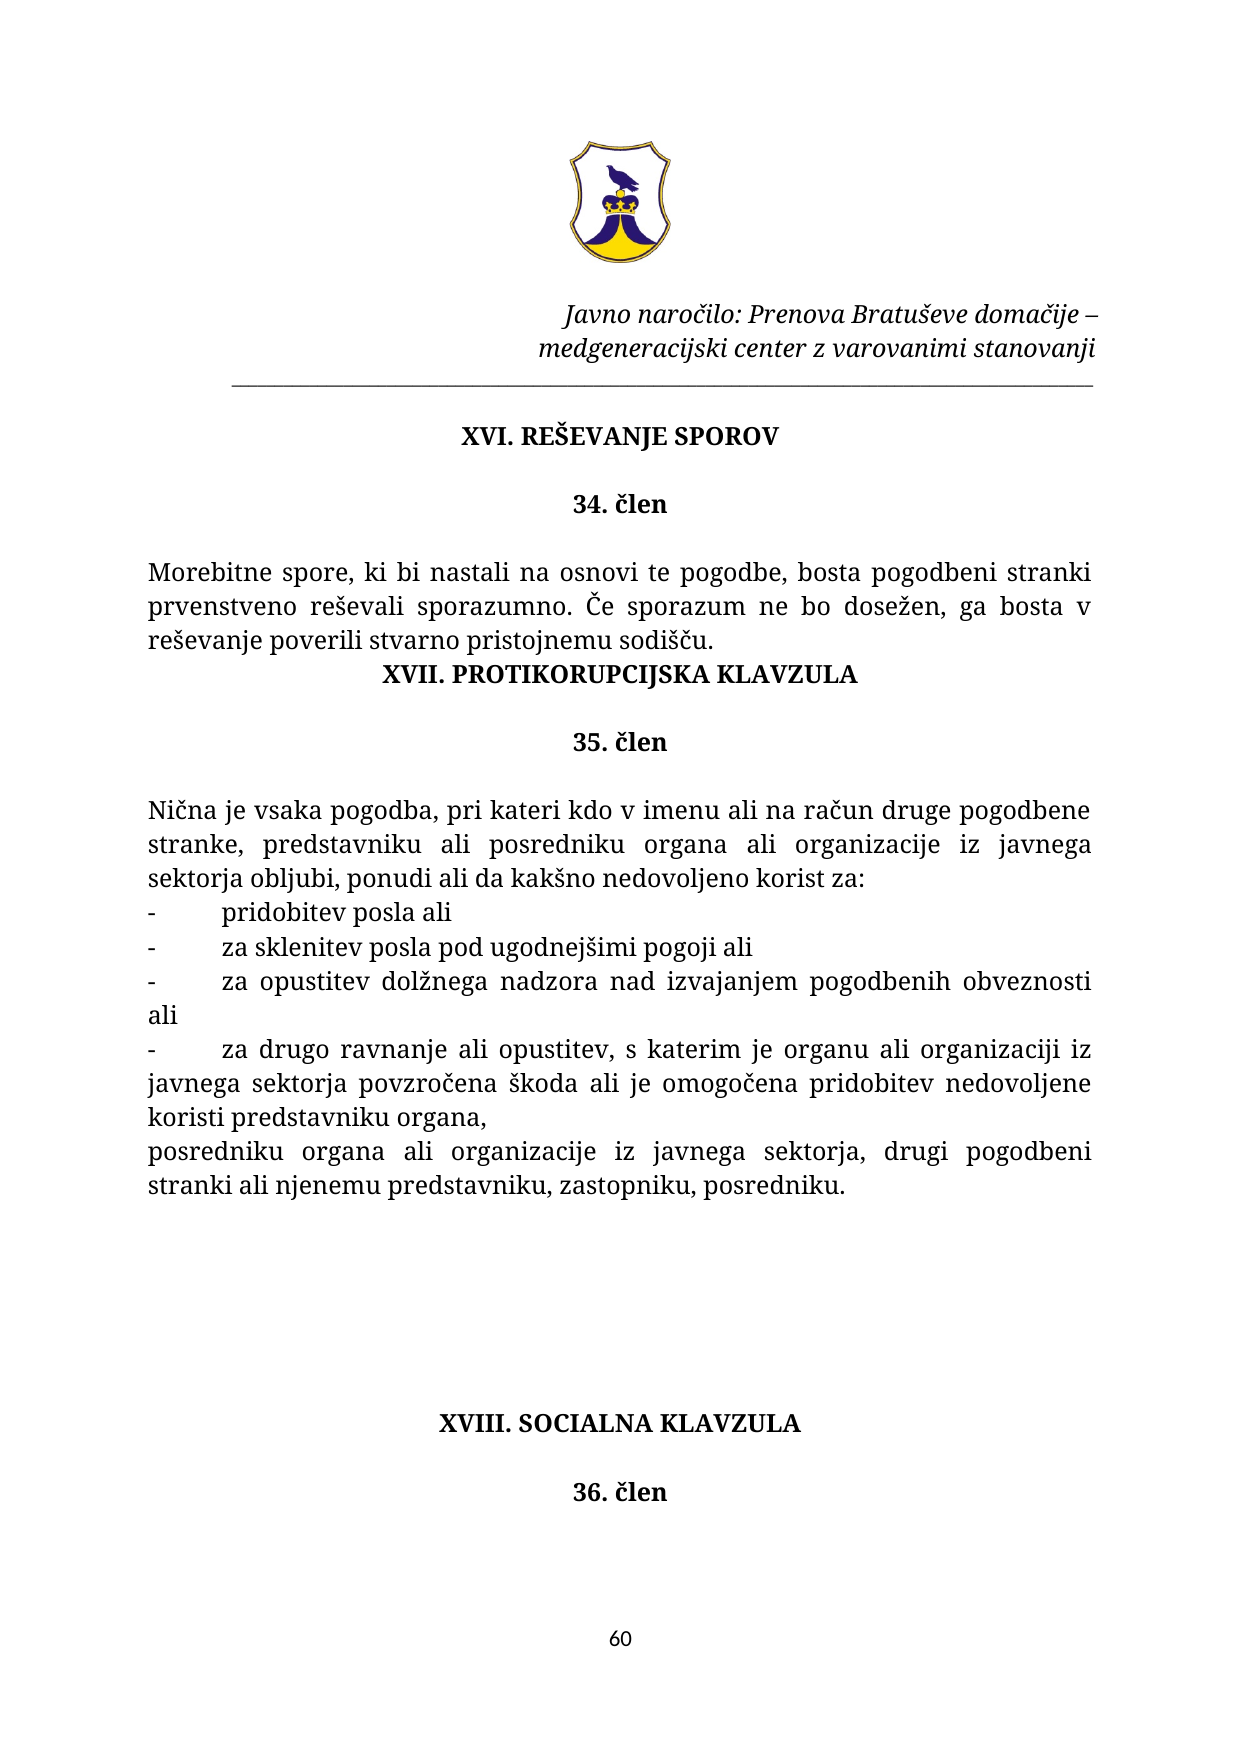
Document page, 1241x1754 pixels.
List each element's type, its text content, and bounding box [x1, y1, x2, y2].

text XVI. REŠEVANJE SPOROV [148, 418, 1093, 452]
text 34. člen [148, 486, 1093, 520]
text - pridobitev posla ali [148, 895, 1093, 929]
text - za opustitev dolžnega nadzora nad izvajanjem pogodbenih obveznosti ali [148, 963, 1093, 1031]
picture [569, 141, 671, 263]
text XVII. PROTIKORUPCIJSKA KLAVZULA [148, 657, 1093, 691]
text posredniku organa ali organizacije iz javnega sektorja, drugi pogodbeni stranki ali njenemu predstavniku, zastopniku, posredniku. [148, 1133, 1093, 1202]
text XVIII. SOCIALNA KLAVZULA [148, 1406, 1093, 1440]
text - za drugo ravnanje ali opustitev, s katerim je organu ali organizaciji iz javnega sektorja povzročena škoda ali je omogočena pridobitev nedovoljene koristi predstavniku organa, [148, 1031, 1093, 1133]
text Morebitne spore, ki bi nastali na osnovi te pogodbe, bosta pogodbeni stranki prvenstveno reševali sporazumno. Če sporazum ne bo dosežen, ga bosta v reševanje poverili stvarno pristojnemu sodišču. [148, 554, 1093, 657]
text 36. člen [148, 1474, 1093, 1508]
text 35. člen [148, 725, 1093, 759]
text - za sklenitev posla pod ugodnejšimi pogoji ali [148, 929, 1093, 963]
text Nična je vsaka pogodba, pri kateri kdo v imenu ali na račun druge pogodbene stranke, predstavniku ali posredniku organa ali organizacije iz javnega sektorja obljubi, ponudi ali da kakšno nedovoljeno korist za: [148, 793, 1093, 895]
